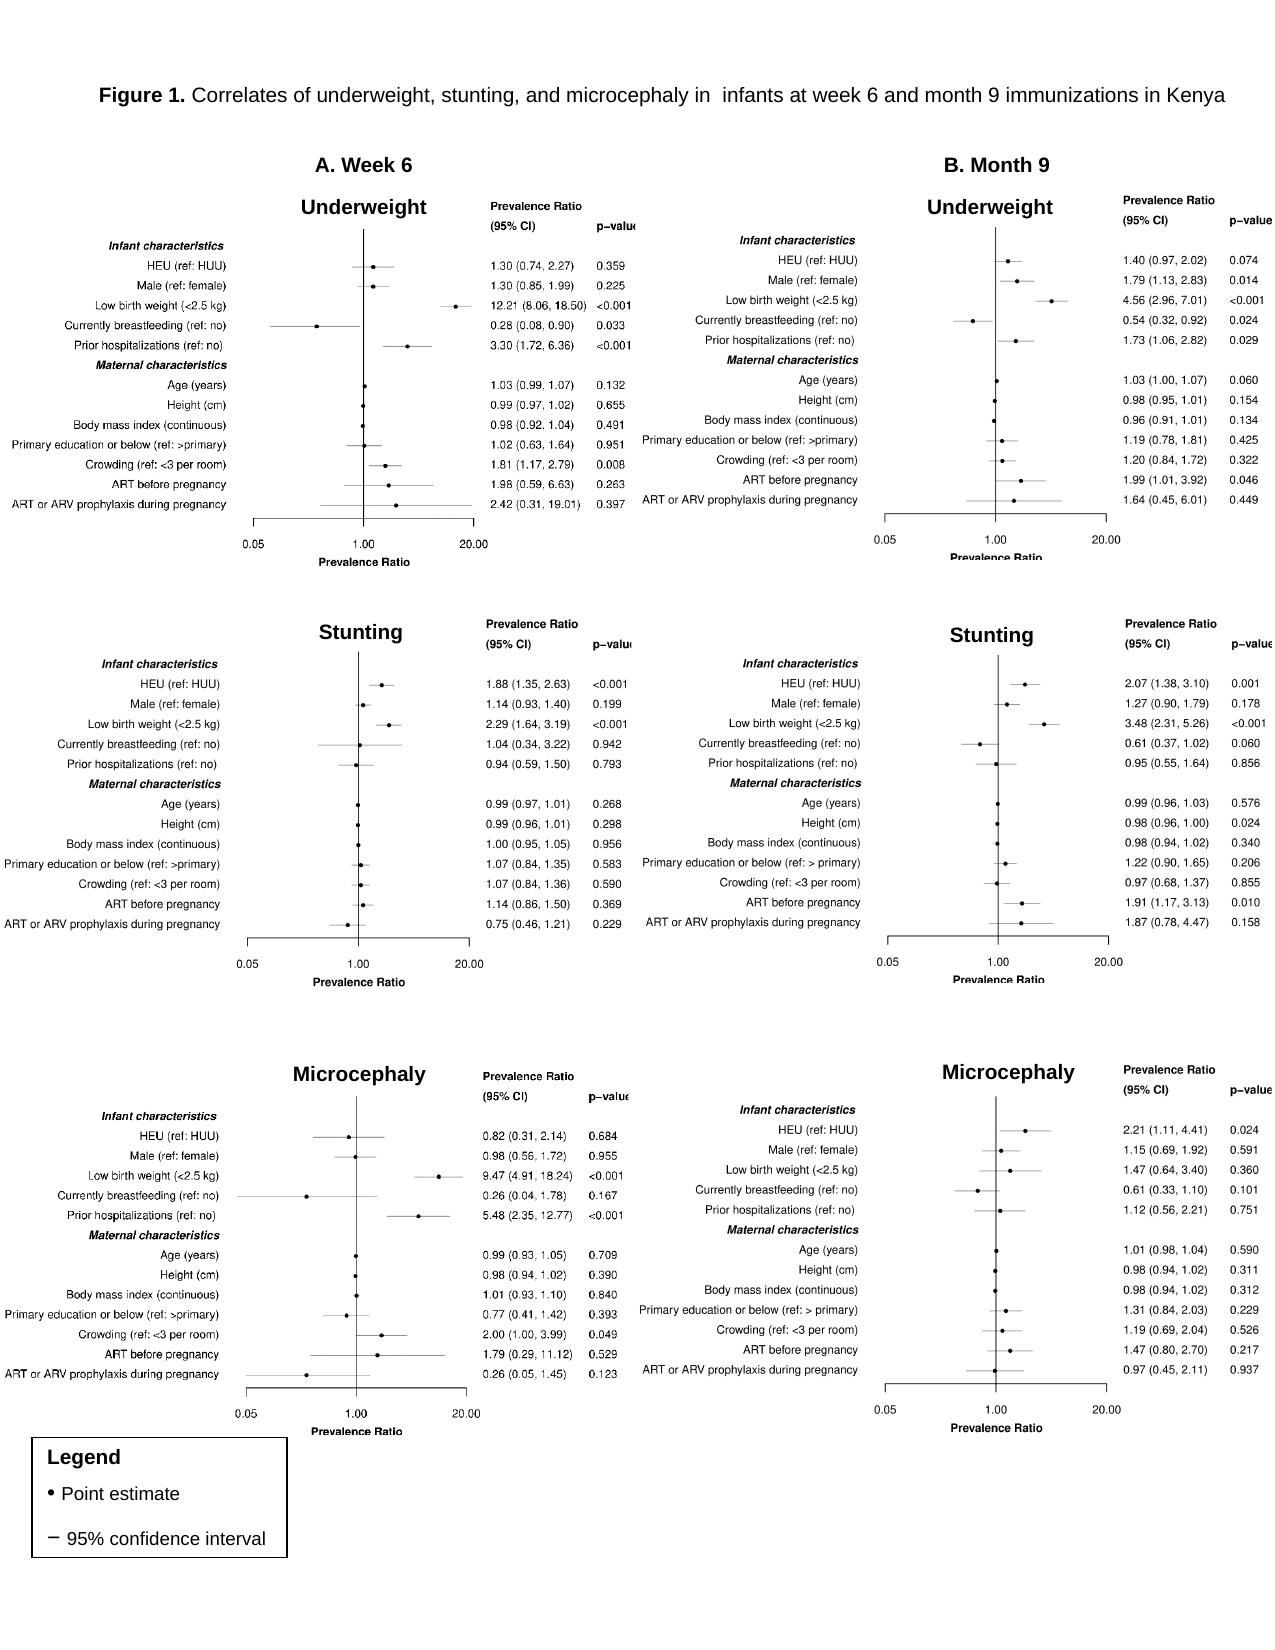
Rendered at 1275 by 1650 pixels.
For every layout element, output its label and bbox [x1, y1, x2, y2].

picture [10, 198, 635, 564]
picture [3, 615, 631, 987]
picture [3, 1067, 628, 1433]
picture [634, 1063, 1272, 1435]
picture [640, 193, 1271, 559]
picture [640, 616, 1272, 982]
